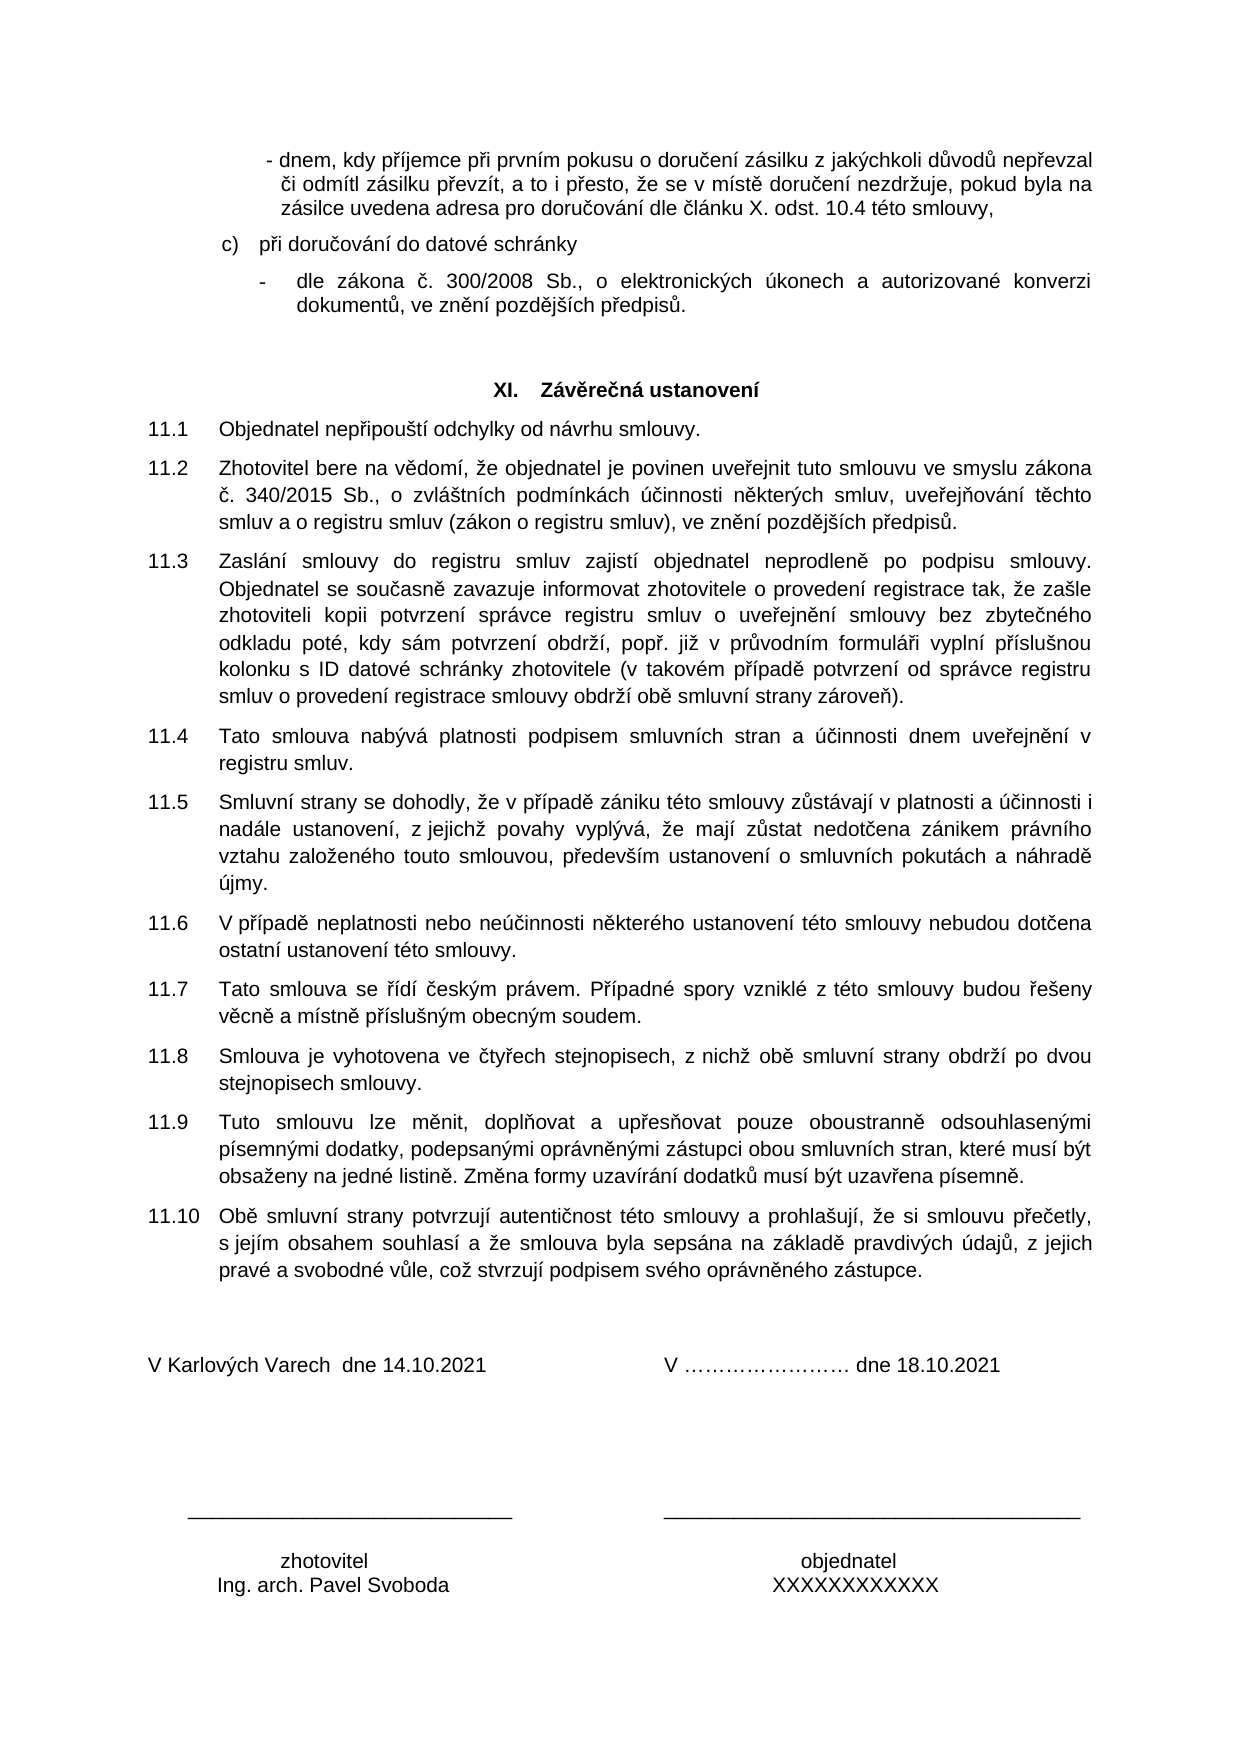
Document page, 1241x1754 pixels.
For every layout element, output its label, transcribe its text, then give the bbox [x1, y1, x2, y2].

list Smlouva je vyhotovena ve čtyřech stejnopisech, z nichž obě smluvní strany obdrží po dvou stejnopisech smlouvy. [148, 1042, 1093, 1096]
list Obě smluvní strany potvrzují autentičnost této smlouvy a prohlašují, že si smlouvu přečetly, s jejím obsahem souhlasí a že smlouva byla sepsána na základě pravdivých údajů, z jejich pravé a svobodné vůle, což stvrzují podpisem svého oprávněného zástupce. [148, 1201, 1093, 1282]
list Smluvní strany se dohodly, že v případě zániku této smlouvy zůstávají v platnosti a účinnosti i nadále ustanovení, z jejichž povahy vyplývá, že mají zůstat nedotčena zánikem právního vztahu založeného touto smlouvou, především ustanovení o smluvních pokutách a náhradě újmy. [148, 788, 1093, 896]
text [266, 148, 1093, 219]
list dle zákona č. 300/2008 Sb., o elektronických úkonech a autorizované konverzi dokumentů, ve znění pozdějších předpisů. [259, 268, 1093, 317]
list Tato smlouva se řídí českým právem. Případné spory vzniklé z této smlouvy budou řešeny věcně a místně příslušným obecným soudem. [148, 975, 1093, 1029]
list Zhotovitel bere na vědomí, že objednatel je povinen uveřejnit tuto smlouvu ve smyslu zákona č. 340/2015 Sb., o zvláštních podmínkách účinnosti některých smluv, uveřejňování těchto smluv a o registru smluv (zákon o registru smluv), ve znění pozdějších předpisů. [148, 454, 1093, 535]
list Zaslání smlouvy do registru smluv zajistí objednatel neprodleně po podpisu smlouvy. Objednatel se současně zavazuje informovat zhotovitele o provedení registrace tak, že zašle zhotoviteli kopii potvrzení správce registru smluv o uveřejnění smlouvy bez zbytečného odkladu poté, kdy sám potvrzení obdrží, popř. již v průvodním formuláři vyplní příslušnou kolonku s ID datové schránky zhotovitele (v takovém případě potvrzení od správce registru smluv o provedení registrace smlouvy obdrží obě smluvní strany zároveň). [148, 547, 1093, 709]
list Tato smlouva nabývá platnosti podpisem smluvních stran a účinnosti dnem uveřejnění v registru smluv. [148, 722, 1093, 776]
text V Karlových Varech dne 14.10.2021 V …………………… dne 18.10.2021 [148, 1352, 1093, 1376]
list Objednatel nepřipouští odchylky od návrhu smlouvy. [148, 414, 1093, 441]
list Tuto smlouvu lze měnit, doplňovat a upřesňovat pouze oboustranně odsouhlasenými písemnými dodatky, podepsanými oprávněnými zástupci obou smluvních stran, které musí být obsaženy na jedné listině. Změna formy uzavírání dodatků musí být uzavřena písemně. [148, 1108, 1093, 1189]
list při doručování do datové schránky [221, 232, 1093, 256]
text Ing. arch. Pavel Svoboda XXXXXXXXXXXX [148, 1573, 1093, 1597]
text zhotovitel objednatel [148, 1549, 1093, 1573]
text ____________________________ ____________________________________ [148, 1496, 1093, 1520]
list V případě neplatnosti nebo neúčinnosti některého ustanovení této smlouvy nebudou dotčena ostatní ustanovení této smlouvy. [148, 909, 1093, 963]
subtitle Závěrečná ustanovení [185, 378, 1093, 402]
